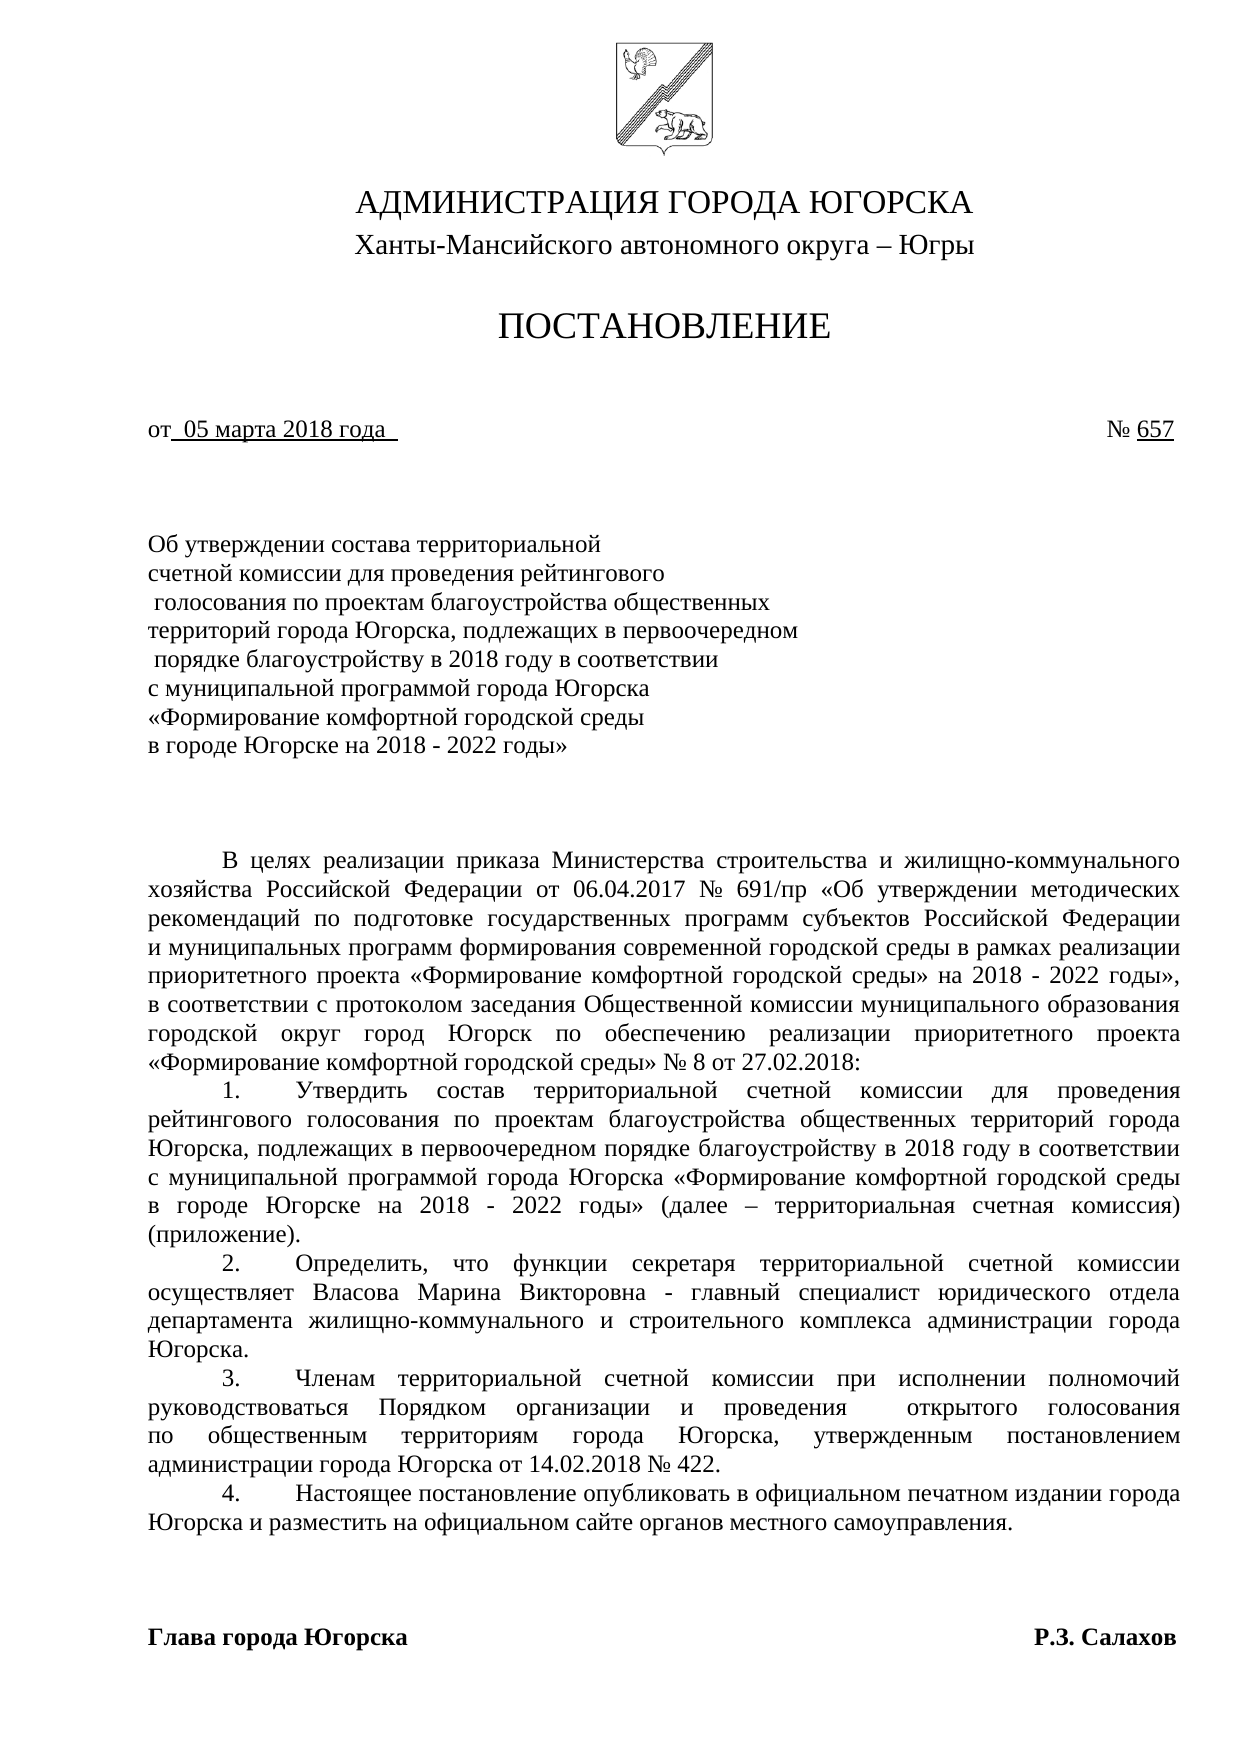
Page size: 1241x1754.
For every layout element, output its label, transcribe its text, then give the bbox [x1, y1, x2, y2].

text ПОСТАНОВЛЕНИЕ [148, 304, 1181, 347]
list Утвердить состав территориальной счетной комиссии для проведения рейтингового голосования по проектам благоустройства общественных территорий города Югорска, подлежащих в первоочередном порядке благоустройству в 2018 году в соответствии с муниципальной программой города Югорска «Формирование комфортной городской среды в городе Югорске на 2018 - 2022 годы» (далее – территориальная счетная комиссия) (приложение). [148, 1075, 1181, 1248]
text Глава города Югорска Р.З. Салахов [148, 1622, 1181, 1650]
text с муниципальной программой города Югорска [148, 673, 1181, 702]
text голосования по проектам благоустройства общественных [148, 587, 1181, 615]
text территорий города Югорска, подлежащих в первоочередном [148, 615, 1181, 644]
picture [615, 41, 714, 158]
subtitle АДМИНИСТРАЦИЯ ГОРОДА ЮГОРСКА [148, 183, 1181, 221]
list Настоящее постановление опубликовать в официальном печатном издании города Югорска и разместить на официальном сайте органов местного самоуправления. [148, 1478, 1181, 1535]
list Членам территориальной счетной комиссии при исполнении полномочий руководствоваться Порядком организации и проведения открытого голосования по общественным территориям города Югорска, утвержденным постановлением администрации города Югорска от 14.02.2018 № 422. [148, 1363, 1181, 1478]
text в городе Югорске на 2018 - 2022 годы» [148, 730, 1181, 759]
text Ханты-Мансийского автономного округа – Югры [148, 227, 1181, 261]
text счетной комиссии для проведения рейтингового [148, 558, 1181, 587]
text «Формирование комфортной городской среды [148, 702, 1181, 730]
text Об утверждении состава территориальной [148, 529, 1181, 558]
text В целях реализации приказа Министерства строительства и жилищно-коммунального хозяйства Российской Федерации от 06.04.2017 № 691/пр «Об утверждении методических рекомендаций по подготовке государственных программ субъектов Российской Федерации и муниципальных программ формирования современной городской среды в рамках реализации приоритетного проекта «Формирование комфортной городской среды» на 2018 - 2022 годы», в соответствии с протоколом заседания Общественной комиссии муниципального образования городской округ город Югорск по обеспечению реализации приоритетного проекта «Формирование комфортной городской среды» № 8 от 27.02.2018: [148, 845, 1181, 1075]
list Определить, что функции секретаря территориальной счетной комиссии осуществляет Власова Марина Викторовна - главный специалист юридического отдела департамента жилищно-коммунального и строительного комплекса администрации города Югорска. [148, 1248, 1181, 1363]
text порядке благоустройству в 2018 году в соответствии [148, 644, 1181, 673]
text от 05 марта 2018 года № 657 [148, 414, 1181, 443]
